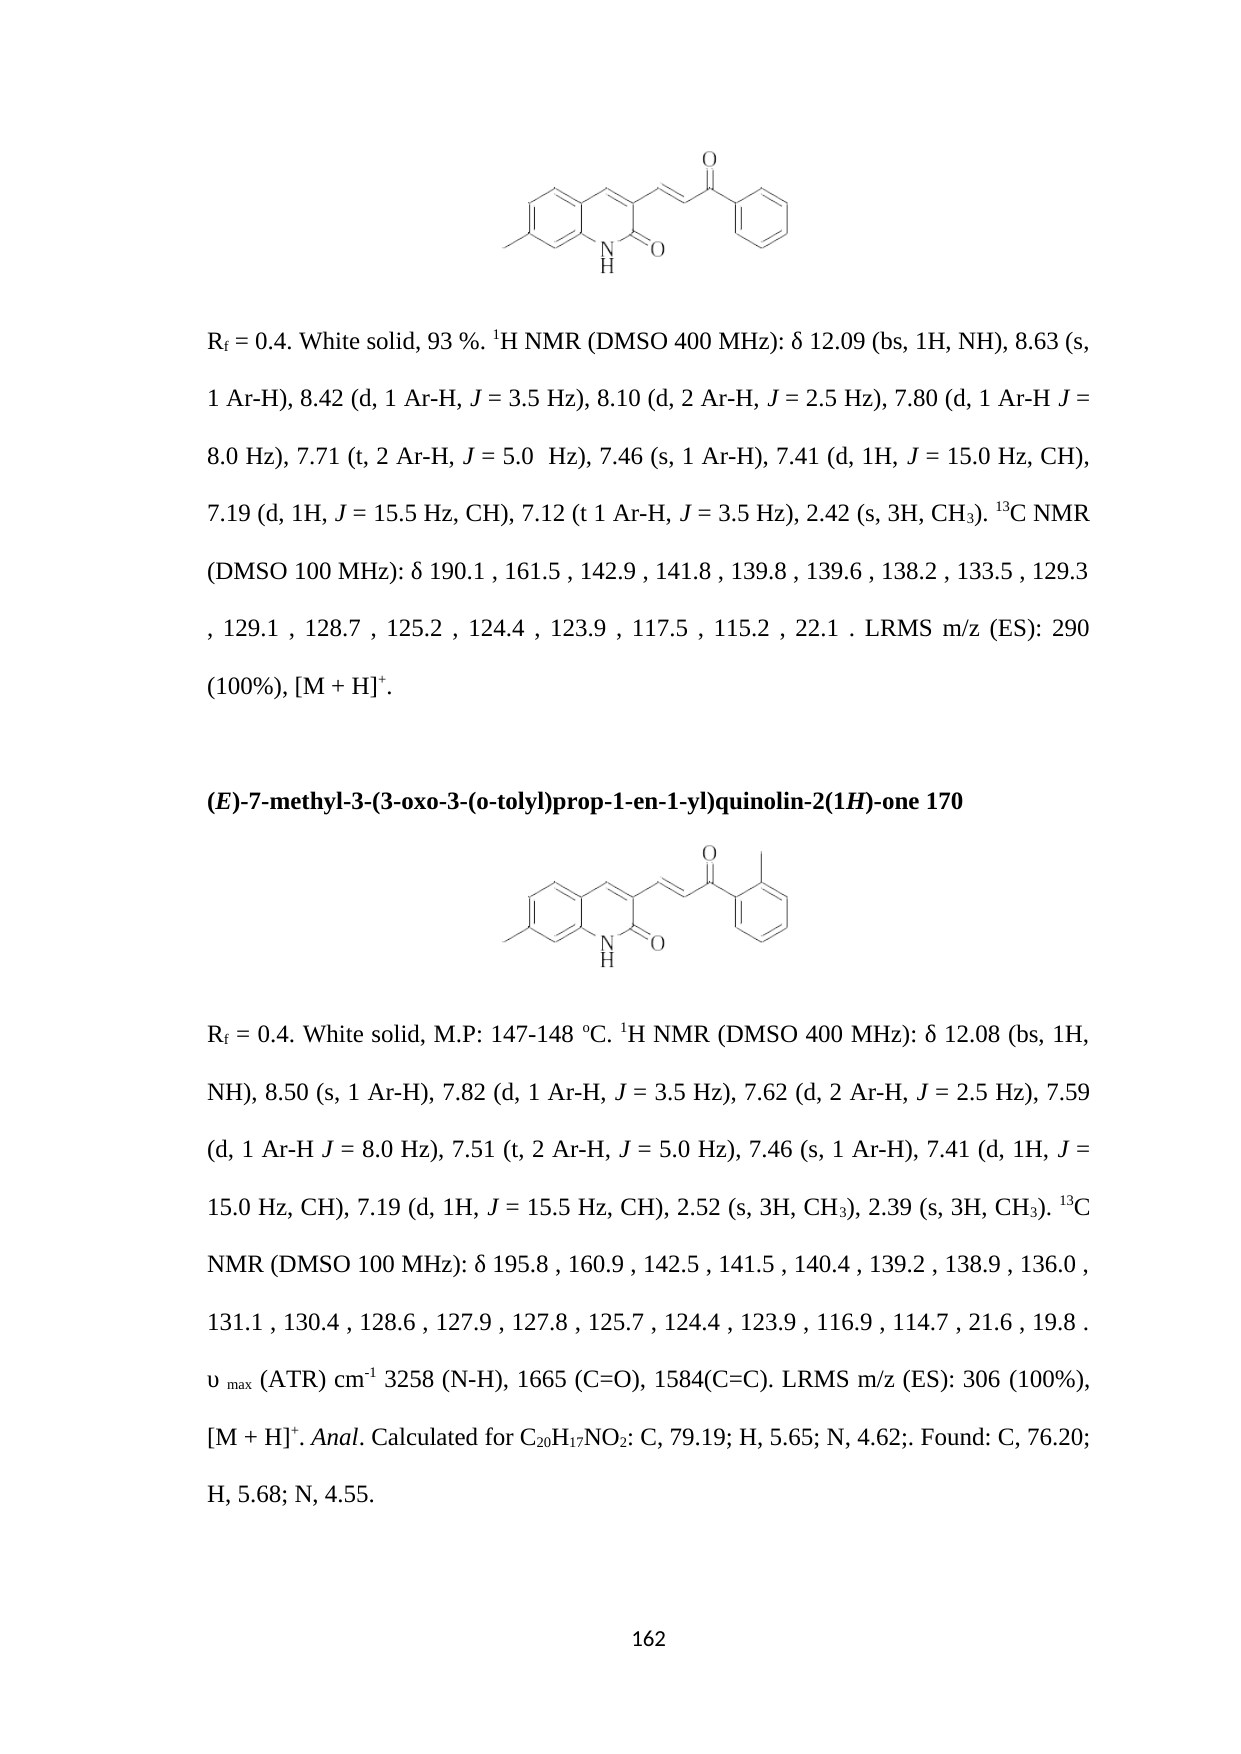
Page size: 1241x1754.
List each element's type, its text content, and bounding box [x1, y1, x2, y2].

text Rf = 0.4. White solid, M.P: 147-148 oC. 1H NMR (DMSO 400 MHz): δ 12.08 (bs, 1H, NH), 8.50 (s, 1 Ar-H), 7.82 (d, 1 Ar-H, J = 3.5 Hz), 7.62 (d, 2 Ar-H, J = 2.5 Hz), 7.59 (d, 1 Ar-H J = 8.0 Hz), 7.51 (t, 2 Ar-H, J = 5.0 Hz), 7.46 (s, 1 Ar-H), 7.41 (d, 1H, J = 15.0 Hz, CH), 7.19 (d, 1H, J = 15.5 Hz, CH), 2.52 (s, 3H, CH3), 2.39 (s, 3H, CH3). 13C NMR (DMSO 100 MHz): δ 195.8 , 160.9 , 142.5 , 141.5 , 140.4 , 139.2 , 138.9 , 136.0 , 131.1 , 130.4 , 128.6 , 127.9 , 127.8 , 125.7 , 124.4 , 123.9 , 116.9 , 114.7 , 21.6 , 19.8 . υ max (ATR) cm-1 3258 (N-H), 1665 (C=O), 1584(C=C). LRMS m/z (ES): 306 (100%), [M + H]+. Anal. Calculated for C20H17NO2: C, 79.19; H, 5.65; N, 4.62;. Found: C, 76.20; H, 5.68; N, 4.55. [207, 1019, 1090, 1508]
text Rf = 0.4. White solid, 93 %. 1H NMR (DMSO 400 MHz): δ 12.09 (bs, 1H, NH), 8.63 (s, 1 Ar-H), 8.42 (d, 1 Ar-H, J = 3.5 Hz), 8.10 (d, 2 Ar-H, J = 2.5 Hz), 7.80 (d, 1 Ar-H J = 8.0 Hz), 7.71 (t, 2 Ar-H, J = 5.0 Hz), 7.46 (s, 1 Ar-H), 7.41 (d, 1H, J = 15.0 Hz, CH), 7.19 (d, 1H, J = 15.5 Hz, CH), 7.12 (t 1 Ar-H, J = 3.5 Hz), 2.42 (s, 3H, CH3). 13C NMR (DMSO 100 MHz): δ 190.1 , 161.5 , 142.9 , 141.8 , 139.8 , 139.6 , 138.2 , 133.5 , 129.3 , 129.1 , 128.7 , 125.2 , 124.4 , 123.9 , 117.5 , 115.2 , 22.1 . LRMS m/z (ES): 290 (100%), [M + H]+. [207, 326, 1090, 699]
text (E)-7-methyl-3-(3-oxo-3-(o-tolyl)prop-1-en-1-yl)quinolin-2(1H)-one 170 [207, 786, 1090, 814]
